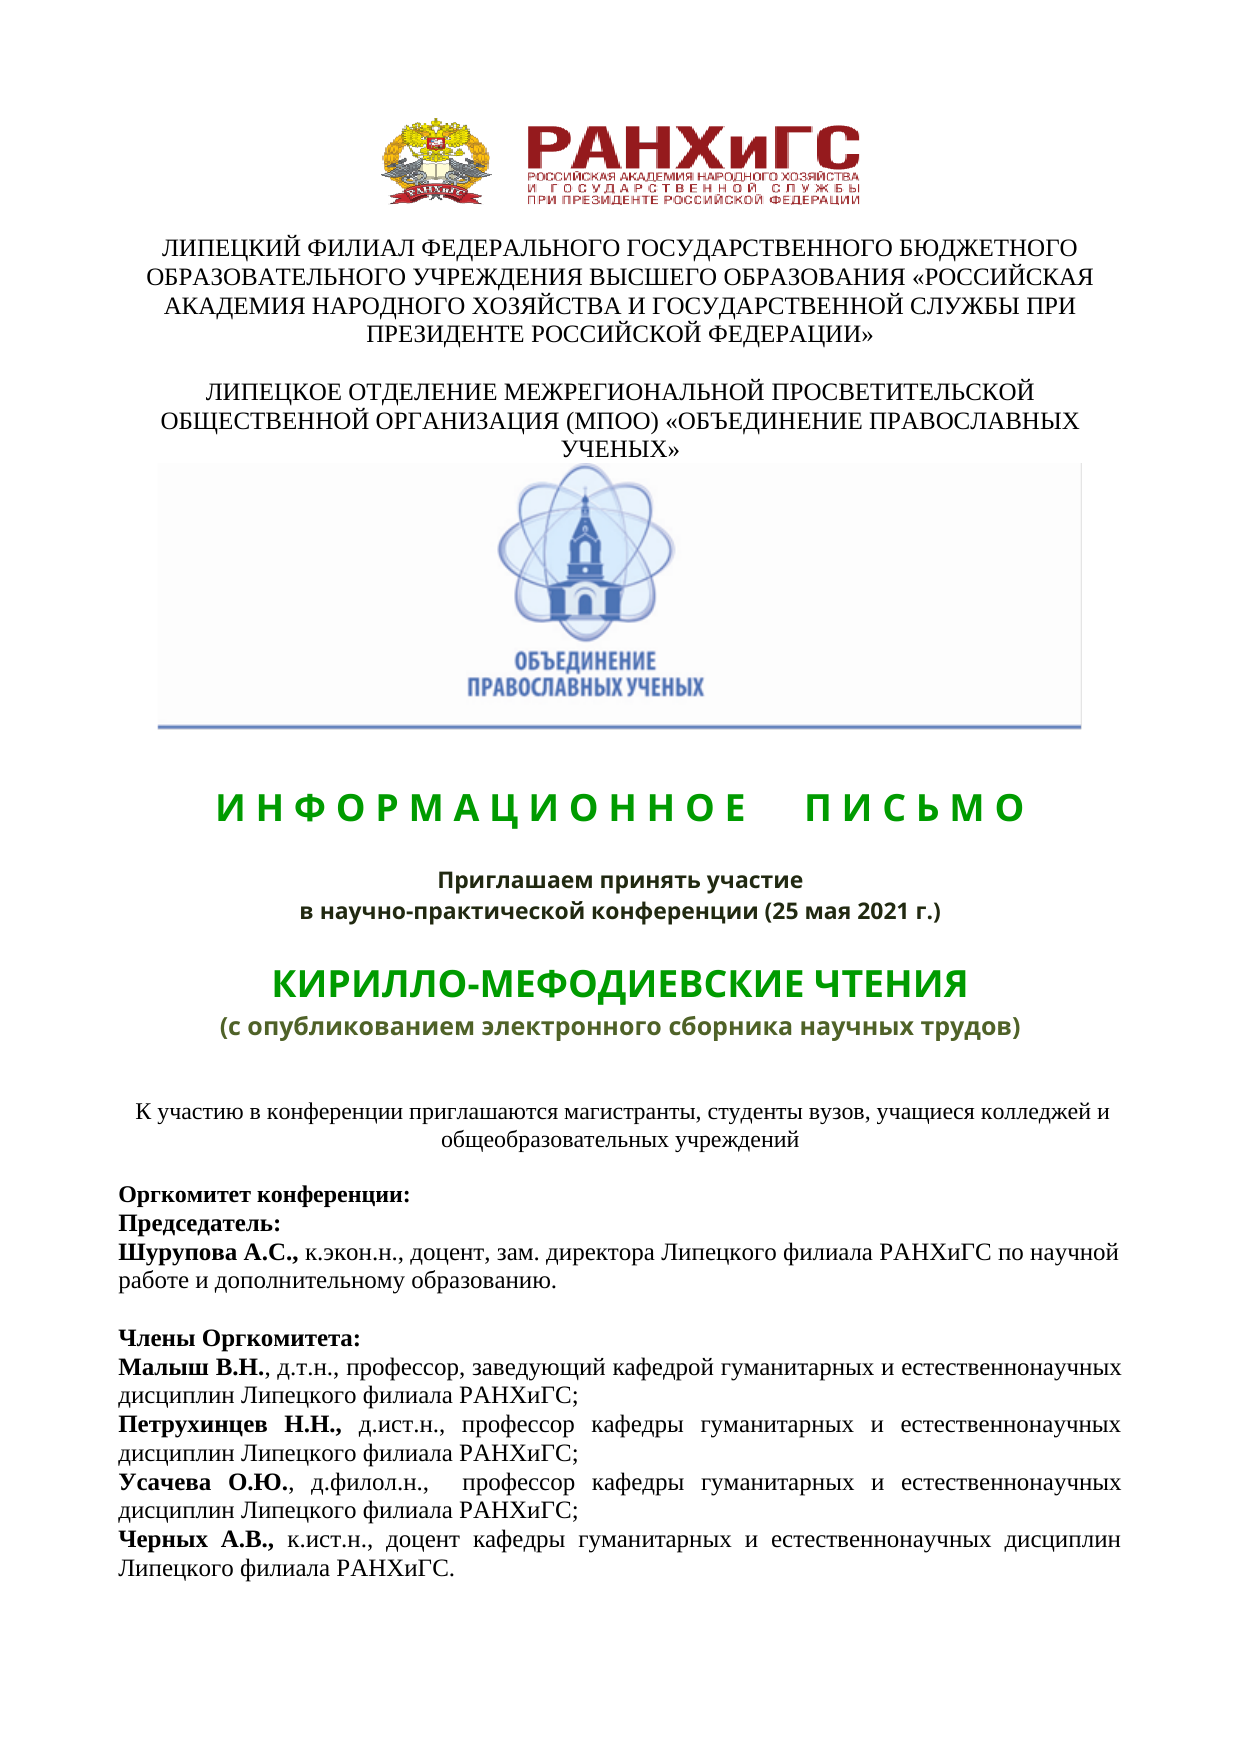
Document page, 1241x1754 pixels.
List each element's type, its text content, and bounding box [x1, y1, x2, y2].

text Усачева О.Ю., д.филол.н., профессор кафедры гуманитарных и естественнонаучных дисциплин Липецкого филиала РАНХиГС; [118, 1467, 1122, 1524]
text Приглашаем принять участие [118, 864, 1122, 895]
text К участию в конференции приглашаются магистранты, студенты вузов, учащиеся колледжей и общеобразовательных учреждений [118, 1097, 1122, 1153]
text ЛИПЕЦКОЕ ОТДЕЛЕНИЕ МЕЖРЕГИОНАЛЬНОЙ ПРОСВЕТИТЕЛЬСКОЙ ОБЩЕСТВЕННОЙ ОРГАНИЗАЦИЯ (МПОО) «ОБЪЕДИНЕНИЕ ПРАВОСЛАВНЫХ УЧЕНЫХ» [118, 377, 1122, 463]
text в научно-практической конференции (25 мая 2021 г.) [118, 895, 1122, 926]
text Малыш В.Н., д.т.н., профессор, заведующий кафедрой гуманитарных и естественнонаучных дисциплин Липецкого филиала РАНХиГС; [118, 1352, 1122, 1409]
text Шурупова А.С., к.экон.н., доцент, зам. директора Липецкого филиала РАНХиГС по научной работе и дополнительному образованию. [118, 1237, 1122, 1294]
picture [157, 463, 1083, 731]
text И Н Ф О Р М А Ц И О Н Н О Е П И С Ь М О [118, 782, 1122, 833]
text (с опубликованием электронного сборника научных трудов) [118, 1009, 1122, 1043]
text Черных А.В., к.ист.н., доцент кафедры гуманитарных и естественнонаучных дисциплин Липецкого филиала РАНХиГС. [118, 1524, 1122, 1582]
text Члены Оргкомитета: [118, 1323, 1122, 1352]
text Председатель: [118, 1208, 1122, 1237]
text Оргкомитет конференции: [118, 1180, 1122, 1208]
text Петрухинцев Н.Н., д.ист.н., профессор кафедры гуманитарных и естественнонаучных дисциплин Липецкого филиала РАНХиГС; [118, 1409, 1122, 1467]
text КИРИЛЛО-МЕФОДИЕВСКИЕ ЧТЕНИЯ [118, 958, 1122, 1009]
picture [381, 118, 860, 205]
text ЛИПЕЦКИЙ ФИЛИАЛ ФЕДЕРАЛЬНОГО ГОСУДАРСТВЕННОГО БЮДЖЕТНОГО ОБРАЗОВАТЕЛЬНОГО УЧРЕЖДЕНИЯ ВЫСШЕГО ОБРАЗОВАНИЯ «РОССИЙСКАЯ АКАДЕМИЯ НАРОДНОГО ХОЗЯЙСТВА И ГОСУДАРСТВЕННОЙ СЛУЖБЫ ПРИ ПРЕЗИДЕНТЕ РОССИЙСКОЙ ФЕДЕРАЦИИ» [118, 233, 1122, 348]
